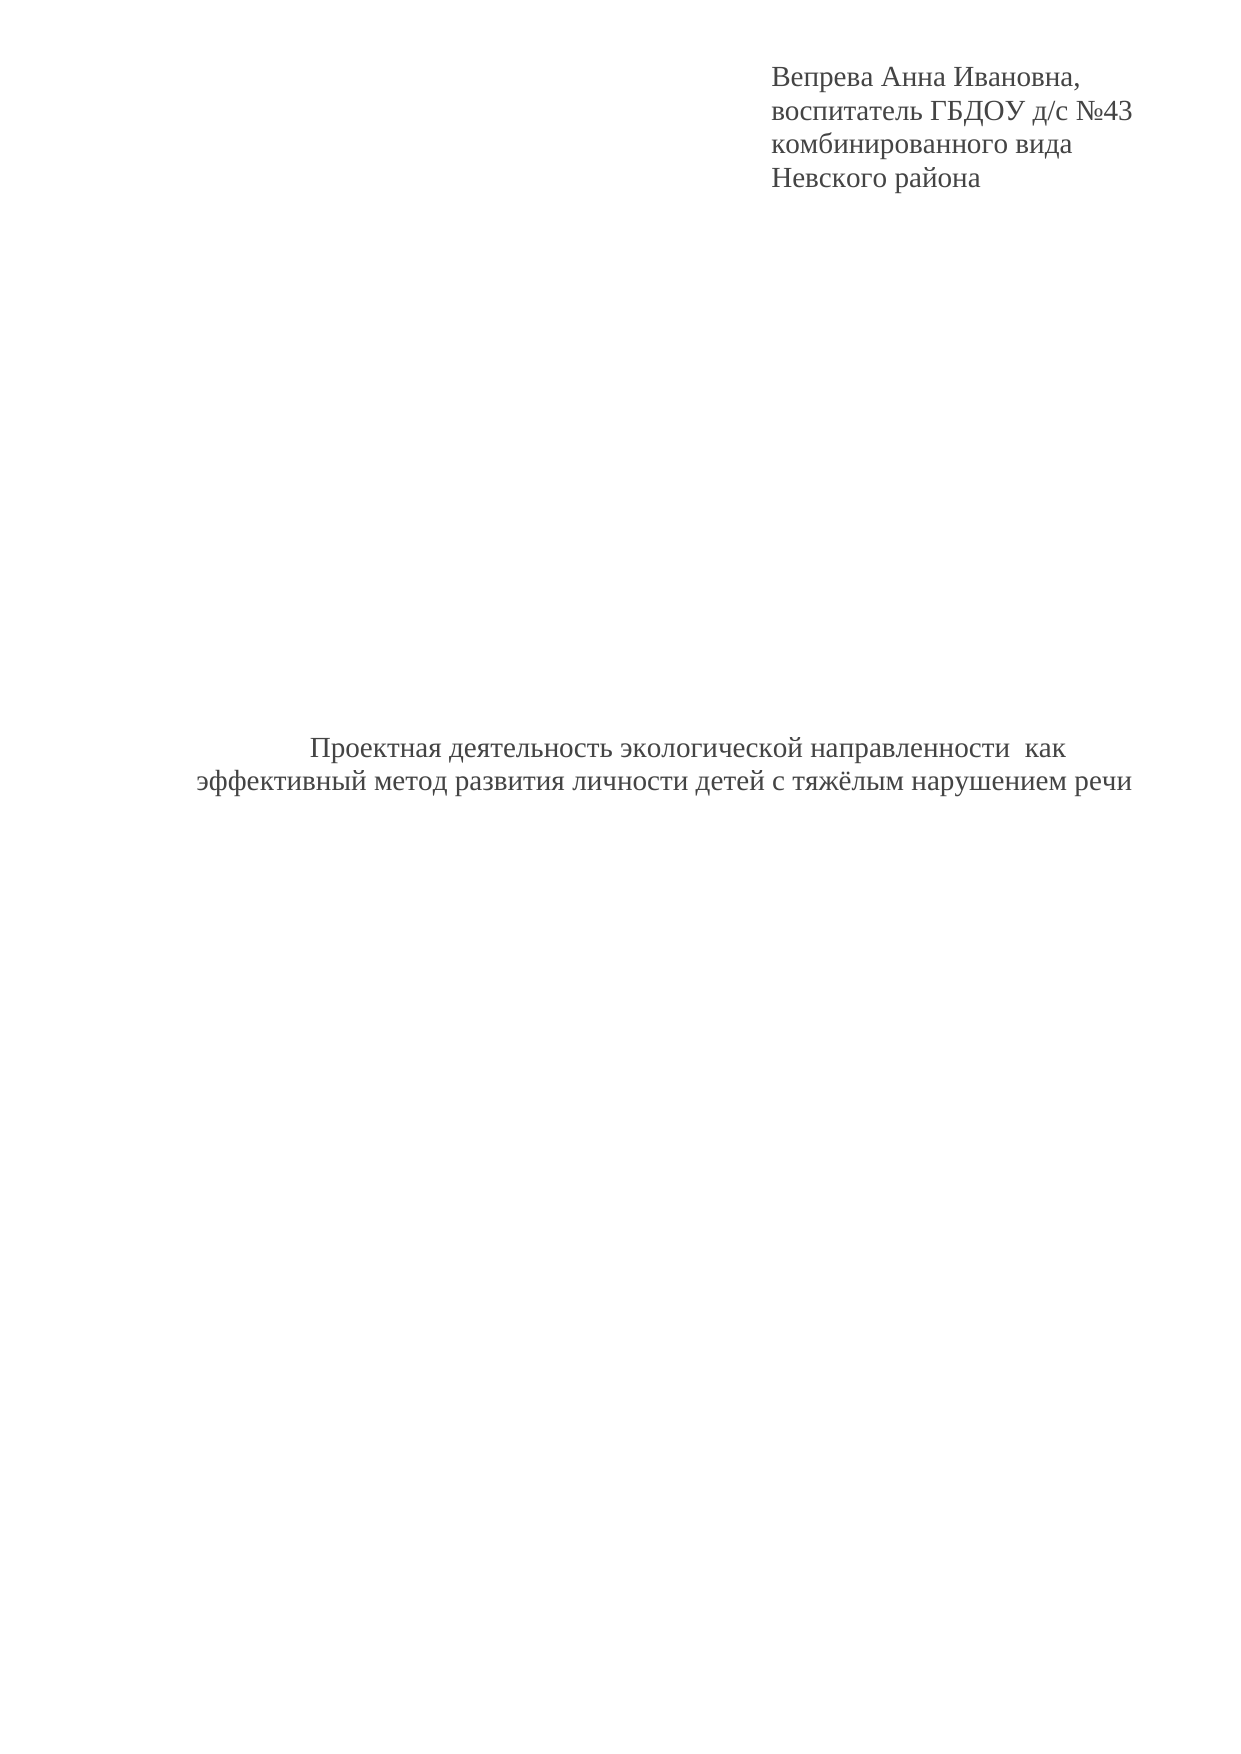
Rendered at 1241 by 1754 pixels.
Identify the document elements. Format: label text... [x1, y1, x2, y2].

text Проектная деятельность экологической направленности как эффективный метод развития личности детей с тяжёлым нарушением речи [177, 730, 1152, 797]
text комбинированного вида [177, 126, 1152, 160]
text Вепрева Анна Ивановна, [177, 59, 1152, 93]
text Невского района [177, 160, 1152, 193]
text воспитатель ГБДОУ д/с №43 [177, 93, 1152, 126]
